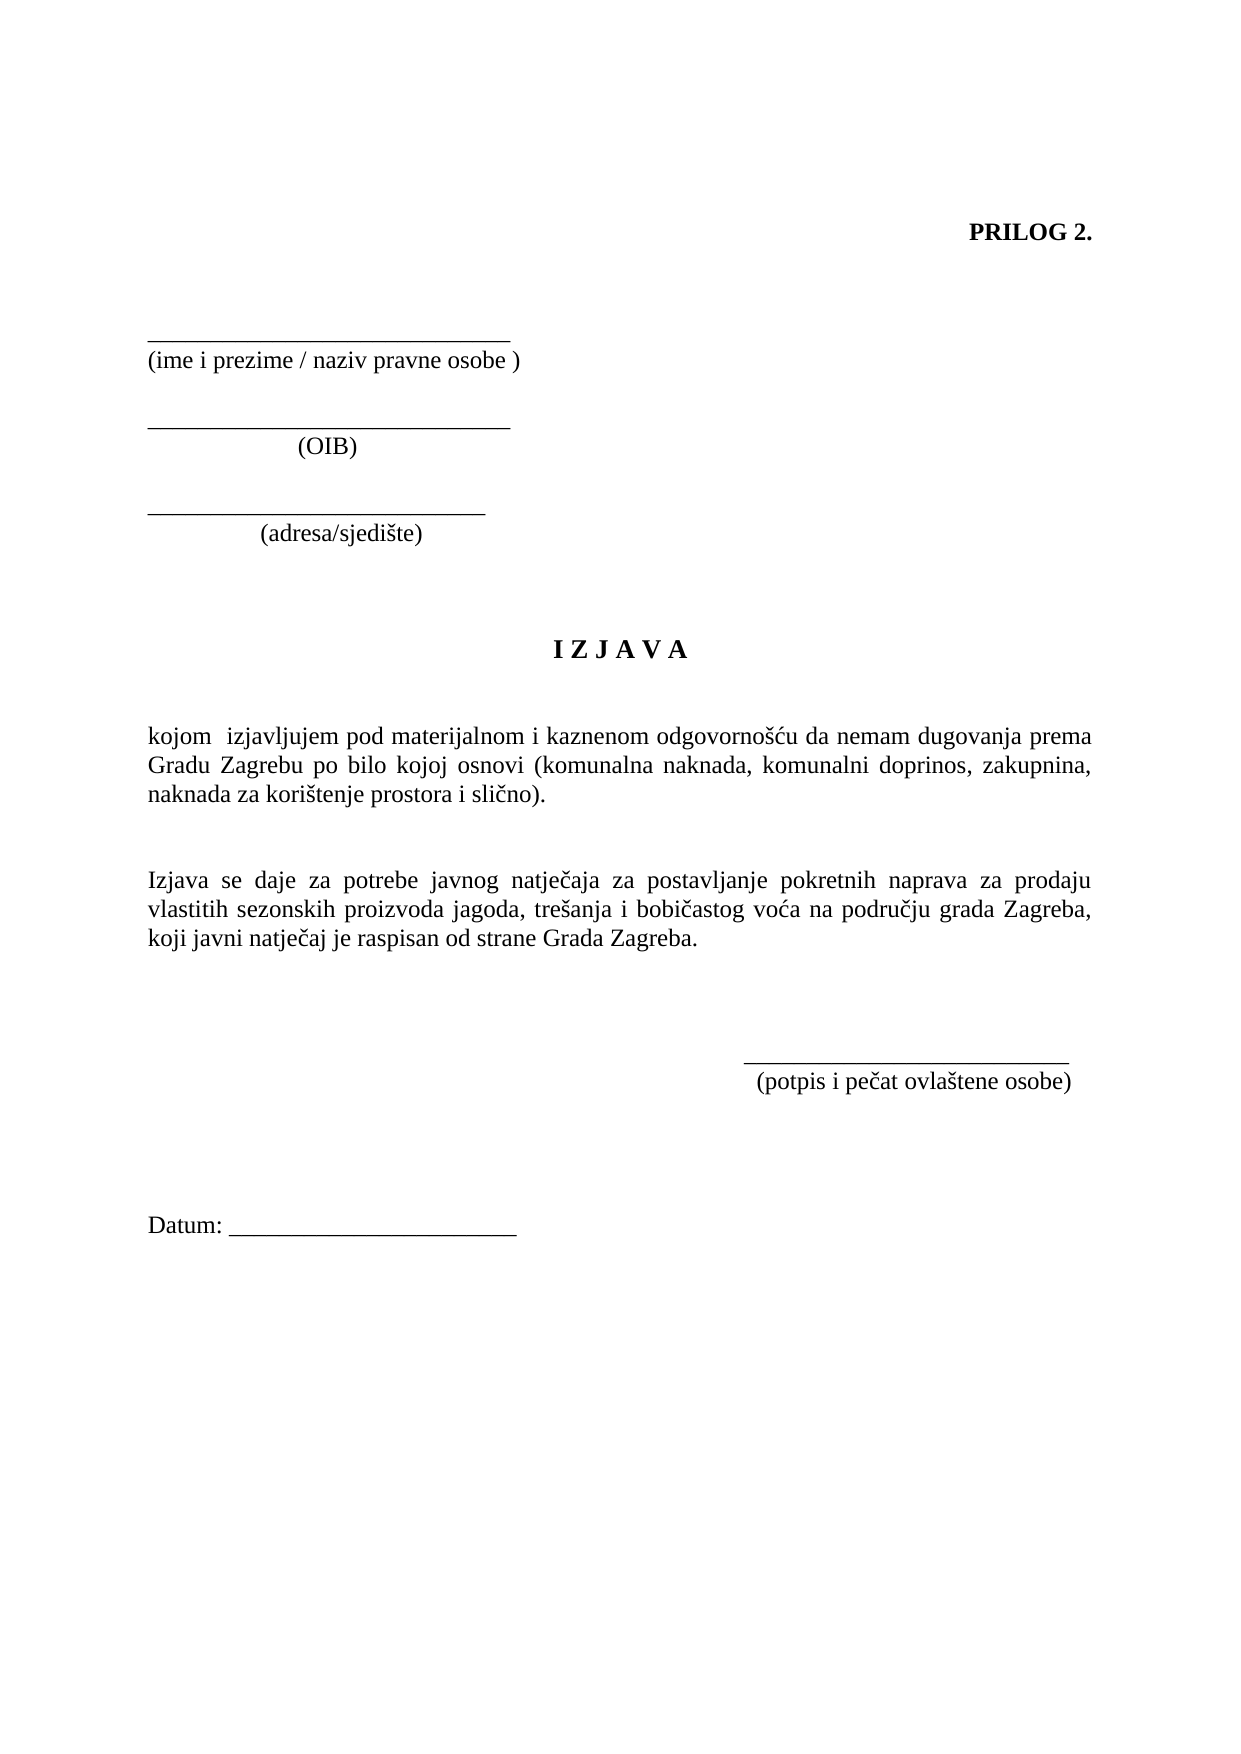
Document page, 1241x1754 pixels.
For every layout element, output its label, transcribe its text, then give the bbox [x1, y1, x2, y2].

text Izjava se daje za potrebe javnog natječaja za postavljanje pokretnih naprava za prodaju vlastitih sezonskih proizvoda jagoda, trešanja i bobičastog voća na području grada Zagreba, koji javni natječaj je raspisan od strane Grada Zagreba. [148, 865, 1092, 951]
text (OIB) [148, 431, 1092, 460]
text (adresa/sjedište) [148, 518, 1092, 546]
text PRILOG 2. [148, 217, 1092, 246]
text I Z J A V A [148, 633, 1092, 664]
text _____________________________ [148, 316, 1092, 345]
text kojom izjavljujem pod materijalnom i kaznenom odgovornošću da nemam dugovanja prema Gradu Zagrebu po bilo kojoj osnovi (komunalna naknada, komunalni doprinos, zakupnina, naknada za korištenje prostora i slično). [148, 721, 1092, 808]
text (ime i prezime / naziv pravne osobe ) [148, 345, 1092, 374]
text ___________________________ [148, 489, 1092, 518]
text Datum: _______________________ [148, 1210, 1092, 1239]
text _____________________________ [148, 403, 1092, 431]
text (potpis i pečat ovlaštene osobe) [148, 1066, 1092, 1095]
text __________________________ [148, 1038, 1092, 1066]
